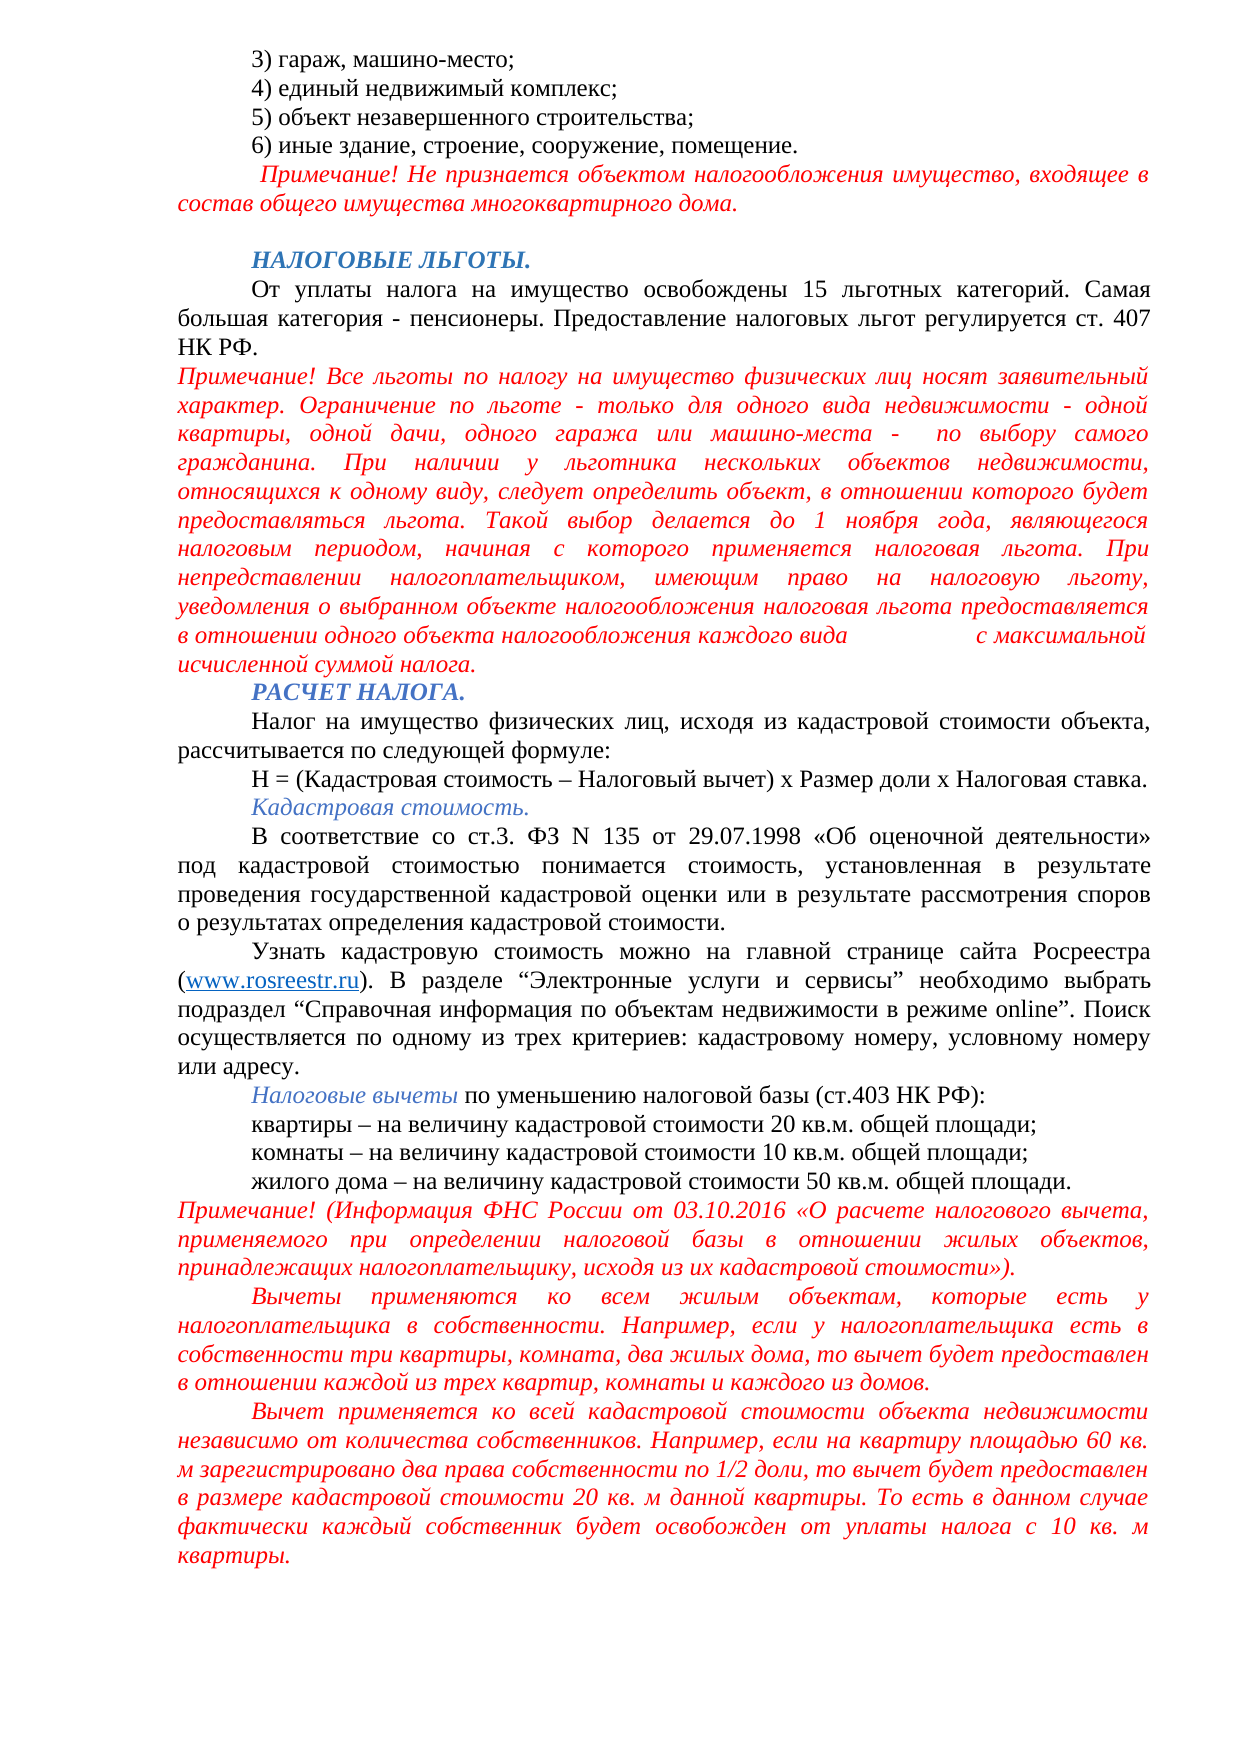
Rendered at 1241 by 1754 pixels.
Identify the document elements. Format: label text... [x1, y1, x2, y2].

text Налог на имущество физических лиц, исходя из кадастровой стоимости объекта, рассчитывается по следующей формуле: [177, 706, 1152, 764]
text В соответствие со ст.3. ФЗ N 135 от 29.07.1998 «Об оценочной деятельности» под кадастровой стоимостью понимается стоимость, установленная в результате проведения государственной кадастровой оценки или в результате рассмотрения споров о результатах определения кадастровой стоимости. [177, 821, 1152, 936]
text РАСЧЕТ НАЛОГА. [177, 677, 1152, 706]
text Налоговые вычеты по уменьшению налоговой базы (ст.403 НК РФ): [177, 1080, 1152, 1109]
text 6) иные здание, строение, сооружение, помещение. [177, 131, 1152, 159]
text Н = (Кадастровая стоимость – Налоговый вычет) x Размер доли x Налоговая ставка. [177, 764, 1152, 792]
text Вычеты применяются ко всем жилым объектам, которые есть у налогоплательщика в собственности. Например, если у налогоплательщика есть в собственности три квартиры, комната, два жилых дома, то вычет будет предоставлен в отношении каждой из трех квартир, комнаты и каждого из домов. [177, 1281, 1152, 1396]
text Узнать кадастровую стоимость можно на главной странице сайта Росреестра (www.rosreestr.ru). В разделе “Электронные услуги и сервисы” необходимо выбрать подраздел “Справочная информация по объектам недвижимости в режиме online”. Поиск осуществляется по одному из трех критериев: кадастровому номеру, условному номеру или адресу. [177, 936, 1152, 1080]
text Примечание! Все льготы по налогу на имущество физических лиц носят заявительный характер. Ограничение по льготе - только для одного вида недвижимости - одной квартиры, одной дачи, одного гаража или машино-места - по выбору самого гражданина. При наличии у льготника нескольких объектов недвижимости, относящихся к одному виду, следует определить объект, в отношении которого будет предоставляться льгота. Такой выбор делается до 1 ноября года, являющегося налоговым периодом, начиная с которого применяется налоговая льгота. При непредставлении налогоплательщиком, имеющим право на налоговую льготу, уведомления о выбранном объекте налогообложения налоговая льгота предоставляется в отношении одного объекта налогообложения каждого вида с максимальной исчисленной суммой налога. [177, 361, 1152, 677]
text НАЛОГОВЫЕ ЛЬГОТЫ. [177, 246, 1152, 274]
text 4) единый недвижимый комплекс; [177, 73, 1152, 102]
text 5) объект незавершенного строительства; [177, 102, 1152, 131]
text 3) гараж, машино-место; [177, 44, 1152, 73]
text Примечание! (Информация ФНС России от 03.10.2016 «О расчете налогового вычета, применяемого при определении налоговой базы в отношении жилых объектов, принадлежащих налогоплательщику, исходя из их кадастровой стоимости»). [177, 1195, 1152, 1281]
text квартиры – на величину кадастровой стоимости 20 кв.м. общей площади; [177, 1109, 1152, 1137]
text комнаты – на величину кадастровой стоимости 10 кв.м. общей площади; [177, 1137, 1152, 1166]
text Вычет применяется ко всей кадастровой стоимости объекта недвижимости независимо от количества собственников. Например, если на квартиру площадью 60 кв. м зарегистрировано два права собственности по 1/2 доли, то вычет будет предоставлен в размере кадастровой стоимости 20 кв. м данной квартиры. То есть в данном случае фактически каждый собственник будет освобожден от уплаты налога с 10 кв. м квартиры. [177, 1396, 1152, 1569]
text Примечание! Не признается объектом налогообложения имущество, входящее в состав общего имущества многоквартирного дома. [177, 159, 1152, 217]
text Кадастровая стоимость. [177, 792, 1152, 821]
text От уплаты налога на имущество освобождены 15 льготных категорий. Самая большая категория - пенсионеры. Предоставление налоговых льгот регулируется ст. 407 НК РФ. [177, 274, 1152, 361]
text жилого дома – на величину кадастровой стоимости 50 кв.м. общей площади. [177, 1166, 1152, 1195]
